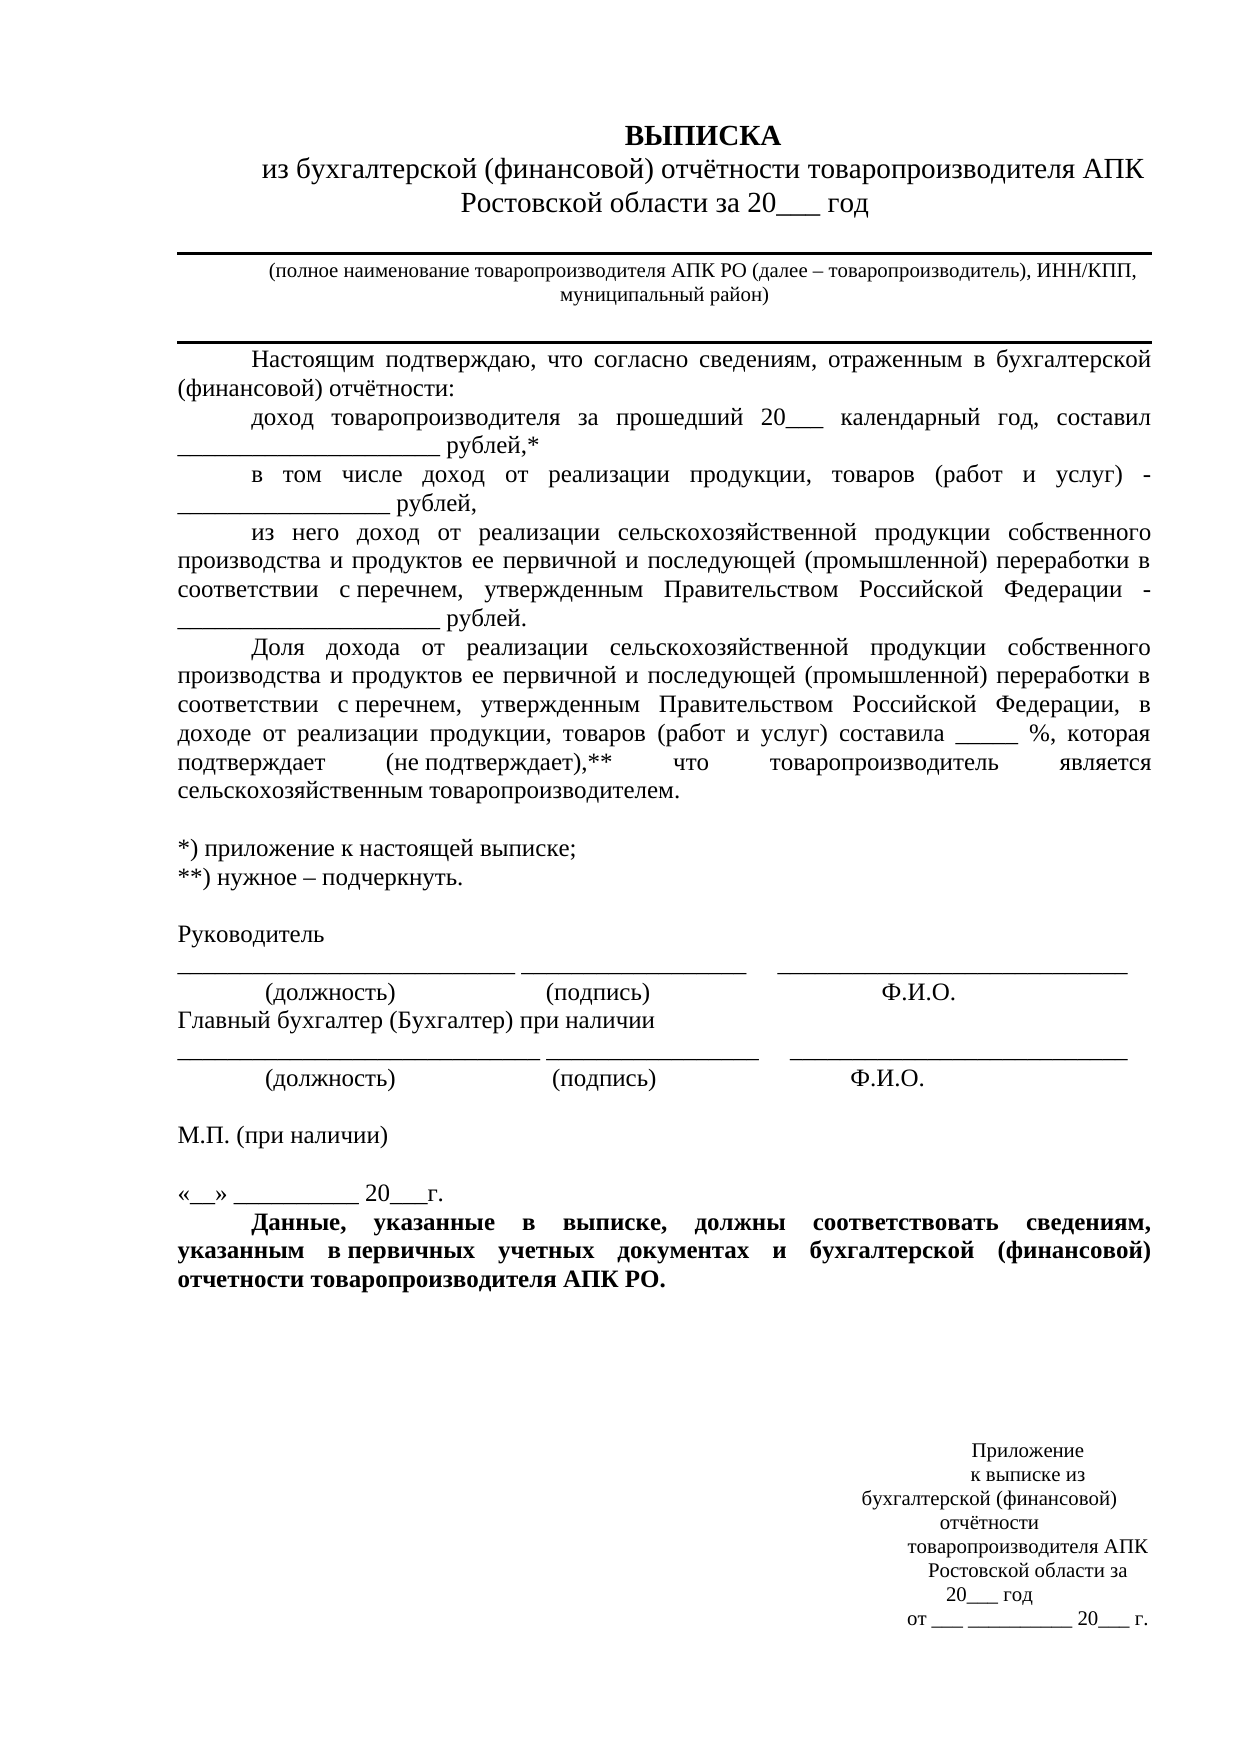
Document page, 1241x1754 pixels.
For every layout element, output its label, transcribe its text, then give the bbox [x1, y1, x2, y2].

text *) приложение к настоящей выписке; [177, 833, 1152, 862]
text Руководитель [177, 919, 1152, 948]
text Главный бухгалтер (Бухгалтер) при наличии [177, 1006, 1152, 1034]
text ___________________________ __________________ ____________________________ [177, 948, 1152, 977]
text от ___ __________ 20___ г. [827, 1606, 1152, 1630]
text (полное наименование товаропроизводителя АПК РО (далее – товаропроизводитель), ИНН/КПП, муниципальный район) [177, 255, 1152, 306]
text Приложение [827, 1437, 1152, 1462]
text ВЫПИСКА [177, 118, 1152, 152]
text товаропроизводителя АПК [827, 1534, 1152, 1558]
text Данные, указанные в выписке, должны соответствовать сведениям, указанным в первичных учетных документах и бухгалтерской (финансовой) отчетности товаропроизводителя АПК РО. [177, 1207, 1152, 1293]
text из бухгалтерской (финансовой) отчётности товаропроизводителя АПК Ростовской области за 20___ год [177, 152, 1152, 219]
text (должность) (подпись) Ф.И.О. [177, 977, 1152, 1006]
text **) нужное – подчеркнуть. [177, 862, 1152, 891]
text Ростовской области за 20___ год [827, 1558, 1152, 1606]
text _____________________________ _________________ ___________________________ [177, 1034, 1152, 1063]
text Настоящим подтверждаю, что согласно сведениям, отраженным в бухгалтерской (финансовой) отчётности: [177, 344, 1152, 402]
text (должность) (подпись) Ф.И.О. [177, 1063, 1152, 1092]
text в том числе доход от реализации продукции, товаров (работ и услуг) - _________________ рублей, [177, 459, 1152, 517]
text «__» __________ 20___г. [177, 1178, 1152, 1207]
text Доля дохода от реализации сельскохозяйственной продукции собственного производства и продуктов ее первичной и последующей (промышленной) переработки в соответствии с перечнем, утвержденным Правительством Российской Федерации, в доходе от реализации продукции, товаров (работ и услуг) составила _____ %, которая подтверждает (не подтверждает),** что товаропроизводитель является сельскохозяйственным товаропроизводителем. [177, 632, 1152, 804]
text доход товаропроизводителя за прошедший 20___ календарный год, составил _____________________ рублей,* [177, 402, 1152, 459]
text из него доход от реализации сельскохозяйственной продукции собственного производства и продуктов ее первичной и последующей (промышленной) переработки в соответствии с перечнем, утвержденным Правительством Российской Федерации - _____________________ рублей. [177, 517, 1152, 632]
text М.П. (при наличии) [177, 1121, 1152, 1149]
text к выписке из бухгалтерской (финансовой) отчётности [827, 1462, 1152, 1534]
